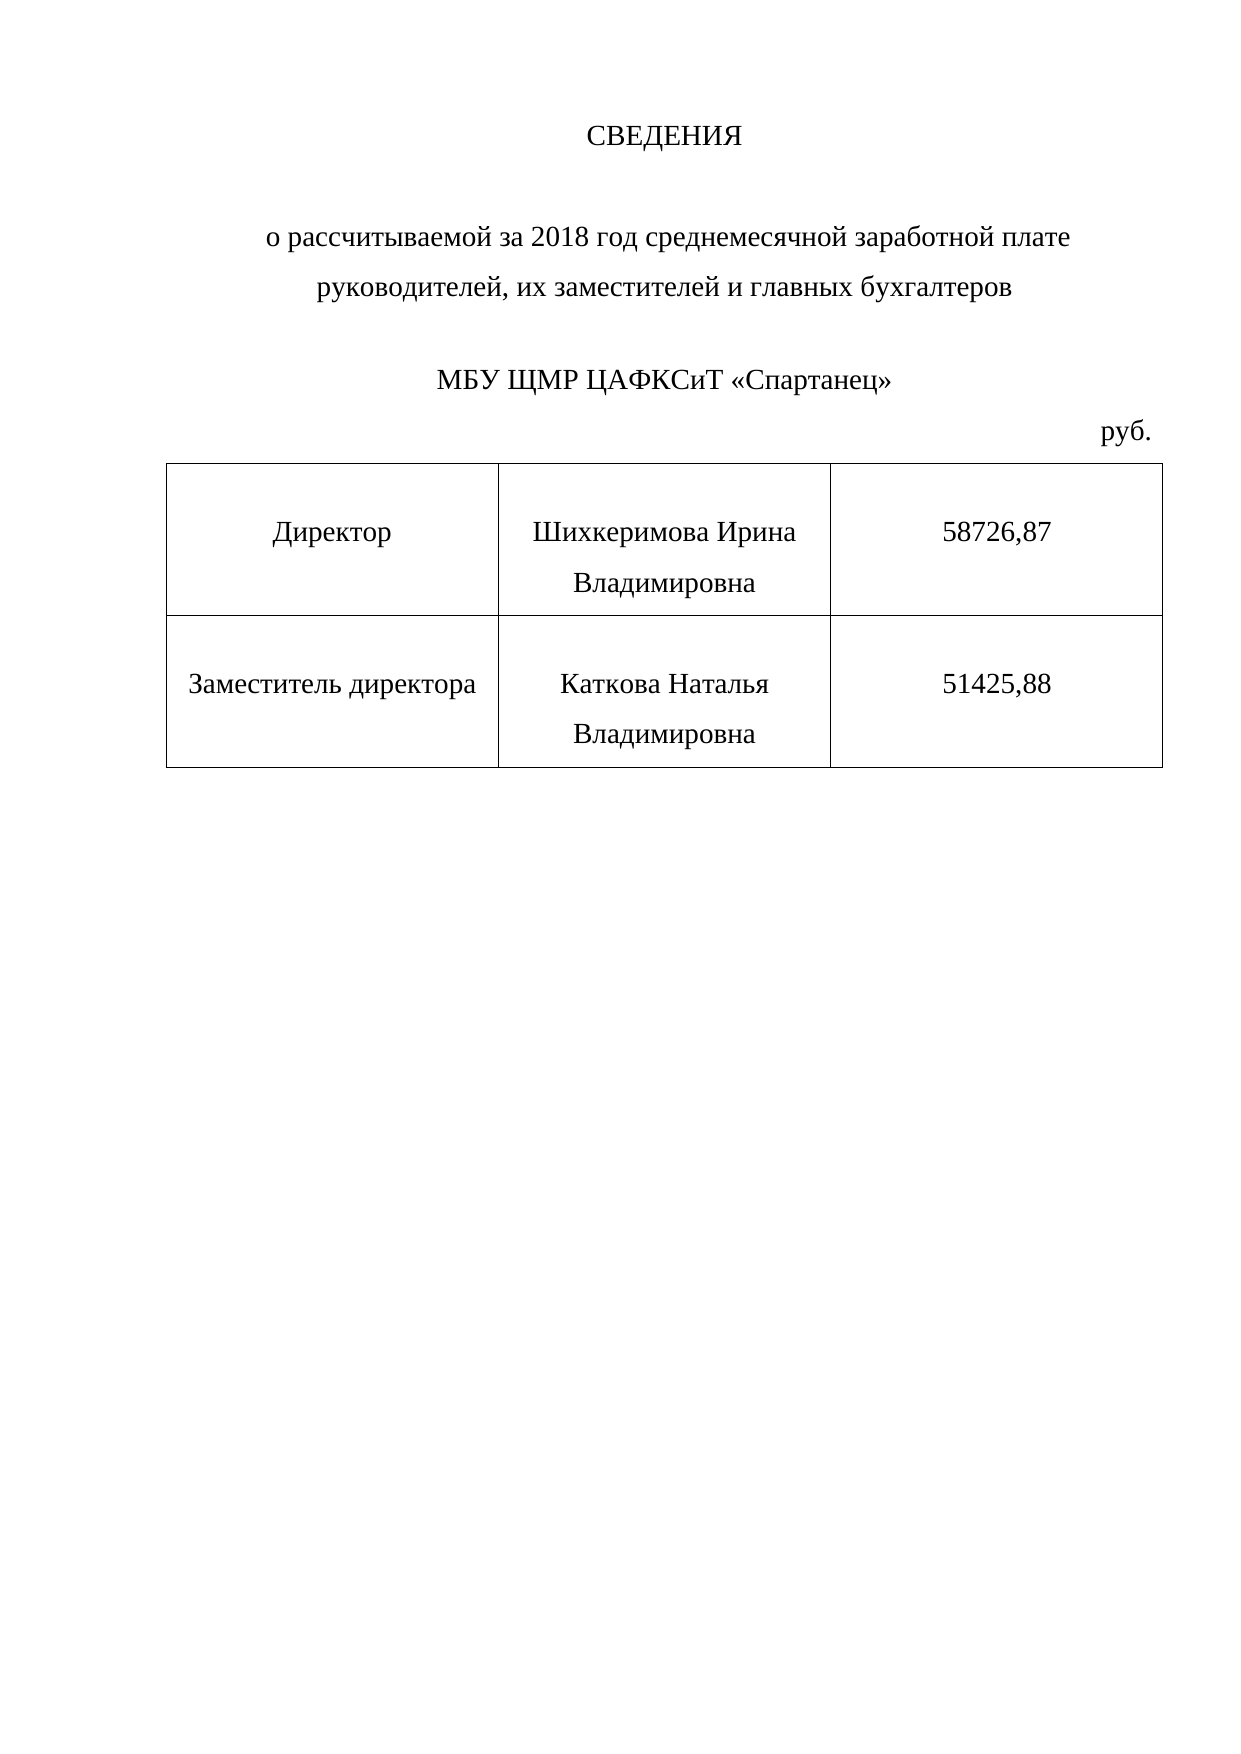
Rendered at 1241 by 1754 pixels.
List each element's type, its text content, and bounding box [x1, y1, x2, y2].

table_header Шихкеримова Ирина Владимировна [499, 464, 830, 615]
table_cell Заместитель директора [167, 616, 498, 767]
table_cell Каткова Наталья Владимировна [499, 616, 830, 767]
text МБУ ЩМР ЦАФКСиТ «Спартанец» [177, 362, 1152, 396]
text руб. [177, 413, 1152, 446]
table_header 58726,87 [831, 464, 1162, 615]
table_cell 51425,88 [831, 616, 1162, 767]
table_header Директор [167, 464, 498, 615]
text о рассчитываемой за 2018 год среднемесячной заработной плате руководителей, их заместителей и главных бухгалтеров [177, 219, 1152, 303]
text СВЕДЕНИЯ [177, 118, 1152, 152]
